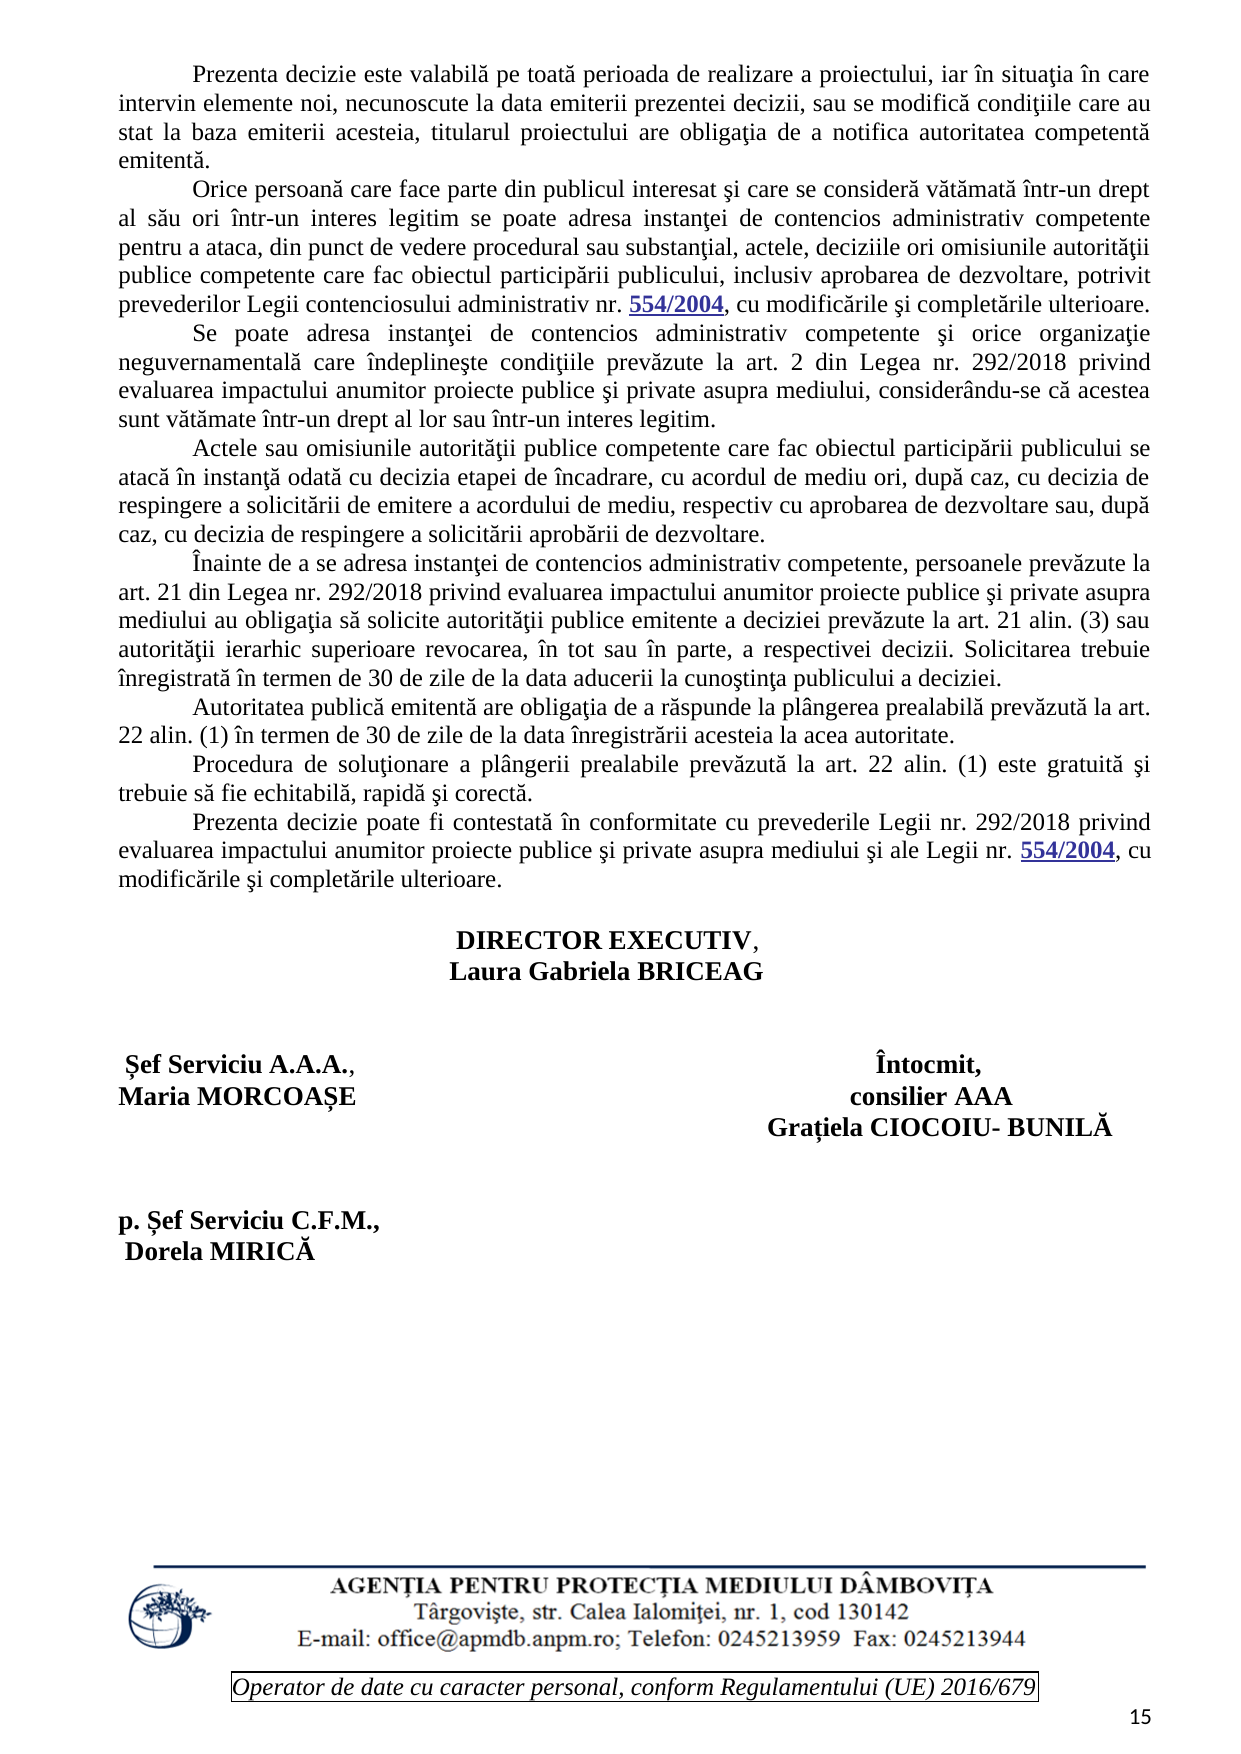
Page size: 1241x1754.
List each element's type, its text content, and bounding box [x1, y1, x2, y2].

picture [123, 1558, 1147, 1672]
text Actele sau omisiunile autorităţii publice competente care fac obiectul participării publicului se atacă în instanţă odată cu decizia etapei de încadrare, cu acordul de mediu ori, după caz, cu decizia de respingere a solicitării de emitere a acordului de mediu, respectiv cu aprobarea de dezvoltare sau, după caz, cu decizia de respingere a solicitării aprobării de dezvoltare. [118, 433, 1152, 548]
text Dorela MIRICĂ [118, 1235, 1152, 1267]
text Grațiela CIOCOIU- BUNILĂ [118, 1111, 1152, 1142]
text Înainte de a se adresa instanţei de contencios administrativ competente, persoanele prevăzute la art. 21 din Legea nr. 292/2018 privind evaluarea impactului anumitor proiecte publice şi private asupra mediului au obligaţia să solicite autorităţii publice emitente a deciziei prevăzute la art. 21 alin. (3) sau autorităţii ierarhic superioare revocarea, în tot sau în parte, a respectivei decizii. Solicitarea trebuie înregistrată în termen de 30 de zile de la data aducerii la cunoştinţa publicului a deciziei. [118, 548, 1152, 692]
text Șef Serviciu A.A.A., Întocmit, [118, 1048, 1152, 1080]
text Se poate adresa instanţei de contencios administrativ competente şi orice organizaţie neguvernamentală care îndeplineşte condiţiile prevăzute la art. 2 din Legea nr. 292/2018 privind evaluarea impactului anumitor proiecte publice şi private asupra mediului, considerându-se că acestea sunt vătămate într-un drept al lor sau într-un interes legitim. [118, 318, 1152, 433]
text Prezenta decizie este valabilă pe toată perioada de realizare a proiectului, iar în situaţia în care intervin elemente noi, necunoscute la data emiterii prezentei decizii, sau se modifică condiţiile care au stat la baza emiterii acesteia, titularul proiectului are obligaţia de a notifica autoritatea competentă emitentă. [118, 59, 1152, 174]
text Orice persoană care face parte din publicul interesat şi care se consideră vătămată într-un drept al său ori într-un interes legitim se poate adresa instanţei de contencios administrativ competente pentru a ataca, din punct de vedere procedural sau substanţial, actele, deciziile ori omisiunile autorităţii publice competente care fac obiectul participării publicului, inclusiv aprobarea de dezvoltare, potrivit prevederilor Legii contenciosului administrativ nr. 554/2004, cu modificările şi completările ulterioare. [118, 174, 1152, 318]
text Maria MORCOAȘE consilier AAA [118, 1080, 1152, 1111]
text Laura Gabriela BRICEAG [118, 955, 1152, 986]
text Prezenta decizie poate fi contestată în conformitate cu prevederile Legii nr. 292/2018 privind evaluarea impactului anumitor proiecte publice şi private asupra mediului şi ale Legii nr. 554/2004, cu modificările şi completările ulterioare. [118, 807, 1152, 893]
text Procedura de soluţionare a plângerii prealabile prevăzută la art. 22 alin. (1) este gratuită şi trebuie să fie echitabilă, rapidă şi corectă. [118, 749, 1152, 807]
text DIRECTOR EXECUTIV, [118, 924, 1152, 955]
text Autoritatea publică emitentă are obligaţia de a răspunde la plângerea prealabilă prevăzută la art. 22 alin. (1) în termen de 30 de zile de la data înregistrării acesteia la acea autoritate. [118, 692, 1152, 749]
text p. Șef Serviciu C.F.M., [118, 1204, 1152, 1235]
